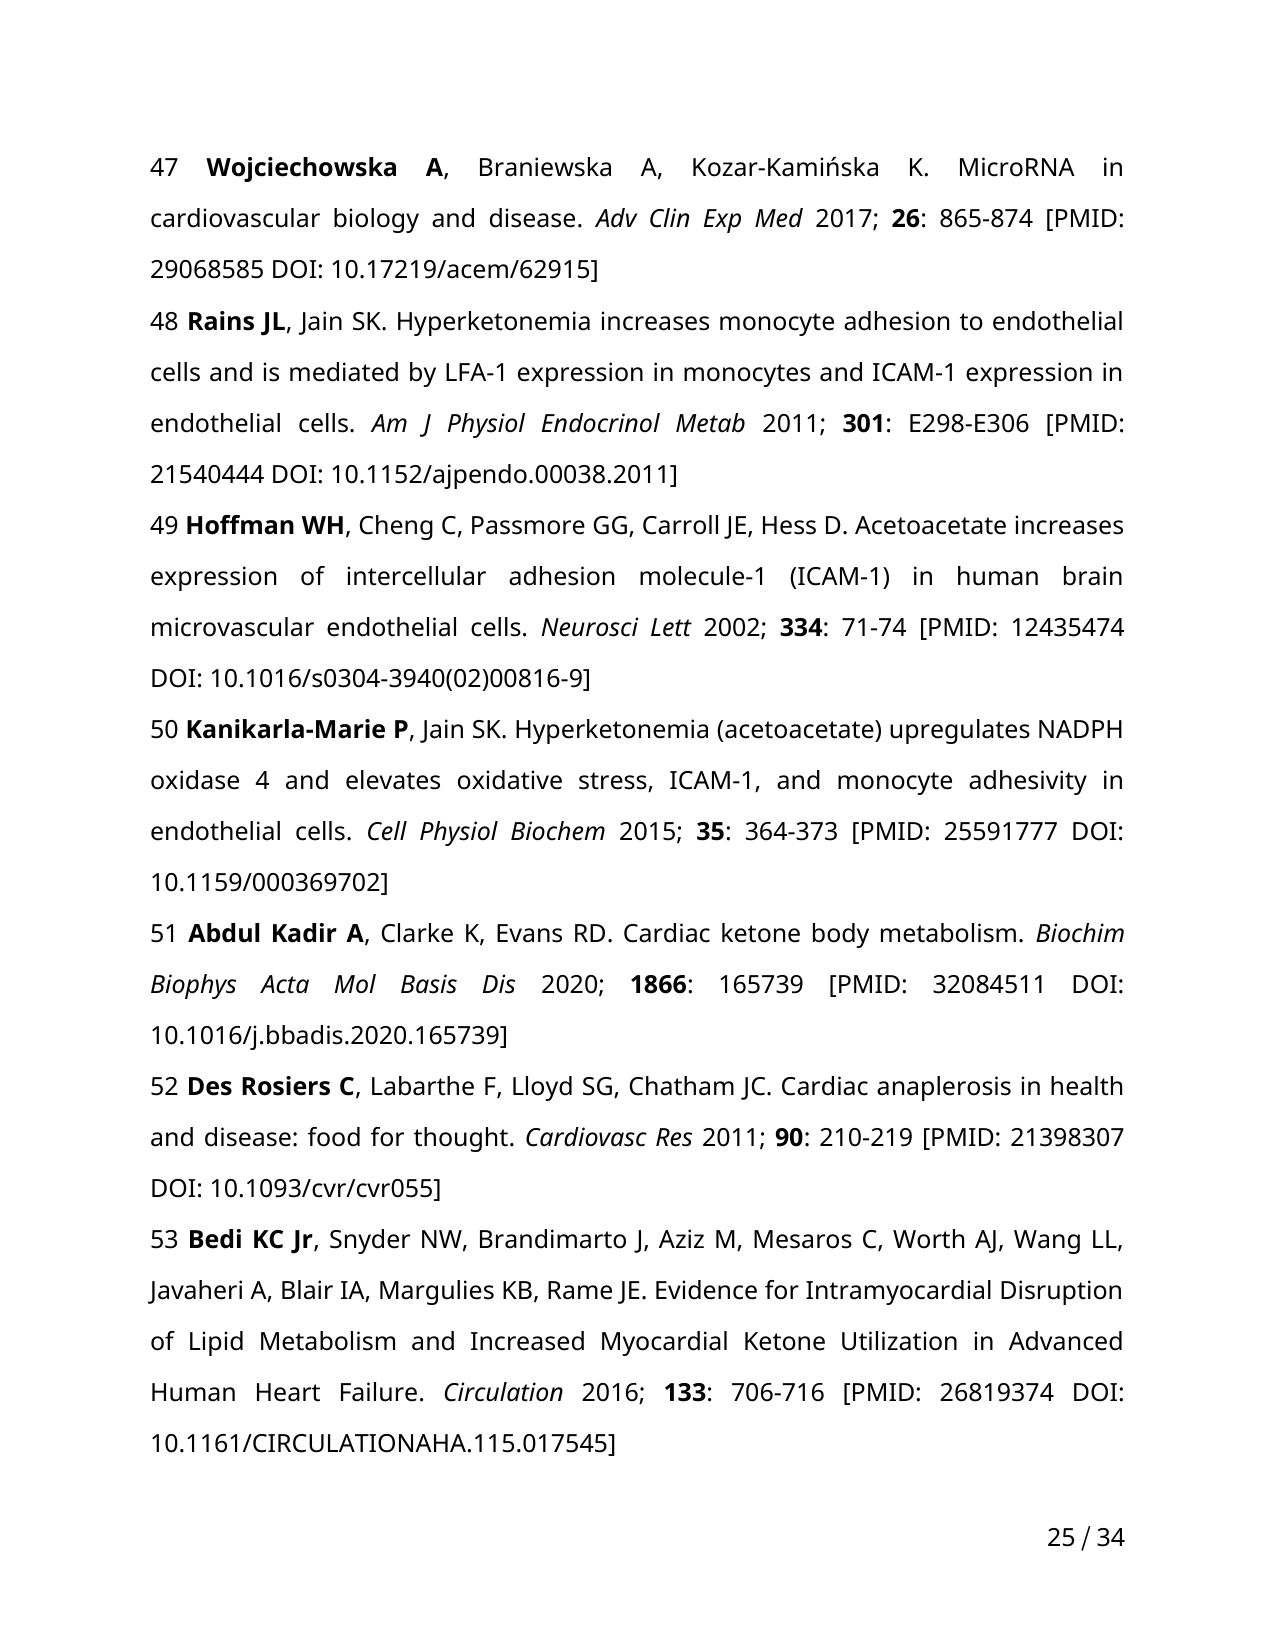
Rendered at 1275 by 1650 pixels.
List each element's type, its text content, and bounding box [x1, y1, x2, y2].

text 52 Des Rosiers C, Labarthe F, Lloyd SG, Chatham JC. Cardiac anaplerosis in health and disease: food for thought. Cardiovasc Res 2011; 90: 210-219 [PMID: 21398307 DOI: 10.1093/cvr/cvr055] [150, 1069, 1125, 1205]
text 47 Wojciechowska A, Braniewska A, Kozar-Kamińska K. MicroRNA in cardiovascular biology and disease. Adv Clin Exp Med 2017; 26: 865-874 [PMID: 29068585 DOI: 10.17219/acem/62915] [150, 150, 1125, 286]
text 48 Rains JL, Jain SK. Hyperketonemia increases monocyte adhesion to endothelial cells and is mediated by LFA-1 expression in monocytes and ICAM-1 expression in endothelial cells. Am J Physiol Endocrinol Metab 2011; 301: E298-E306 [PMID: 21540444 DOI: 10.1152/ajpendo.00038.2011] [150, 303, 1125, 490]
text 50 Kanikarla-Marie P, Jain SK. Hyperketonemia (acetoacetate) upregulates NADPH oxidase 4 and elevates oxidative stress, ICAM-1, and monocyte adhesivity in endothelial cells. Cell Physiol Biochem 2015; 35: 364-373 [PMID: 25591777 DOI: 10.1159/000369702] [150, 711, 1125, 899]
text 51 Abdul Kadir A, Clarke K, Evans RD. Cardiac ketone body metabolism. Biochim Biophys Acta Mol Basis Dis 2020; 1866: 165739 [PMID: 32084511 DOI: 10.1016/j.bbadis.2020.165739] [150, 916, 1125, 1052]
text 53 Bedi KC Jr, Snyder NW, Brandimarto J, Aziz M, Mesaros C, Worth AJ, Wang LL, Javaheri A, Blair IA, Margulies KB, Rame JE. Evidence for Intramyocardial Disruption of Lipid Metabolism and Increased Myocardial Ketone Utilization in Advanced Human Heart Failure. Circulation 2016; 133: 706-716 [PMID: 26819374 DOI: 10.1161/CIRCULATIONAHA.115.017545] [150, 1222, 1125, 1460]
text 49 Hoffman WH, Cheng C, Passmore GG, Carroll JE, Hess D. Acetoacetate increases expression of intercellular adhesion molecule-1 (ICAM-1) in human brain microvascular endothelial cells. Neurosci Lett 2002; 334: 71-74 [PMID: 12435474 DOI: 10.1016/s0304-3940(02)00816-9] [150, 507, 1125, 694]
